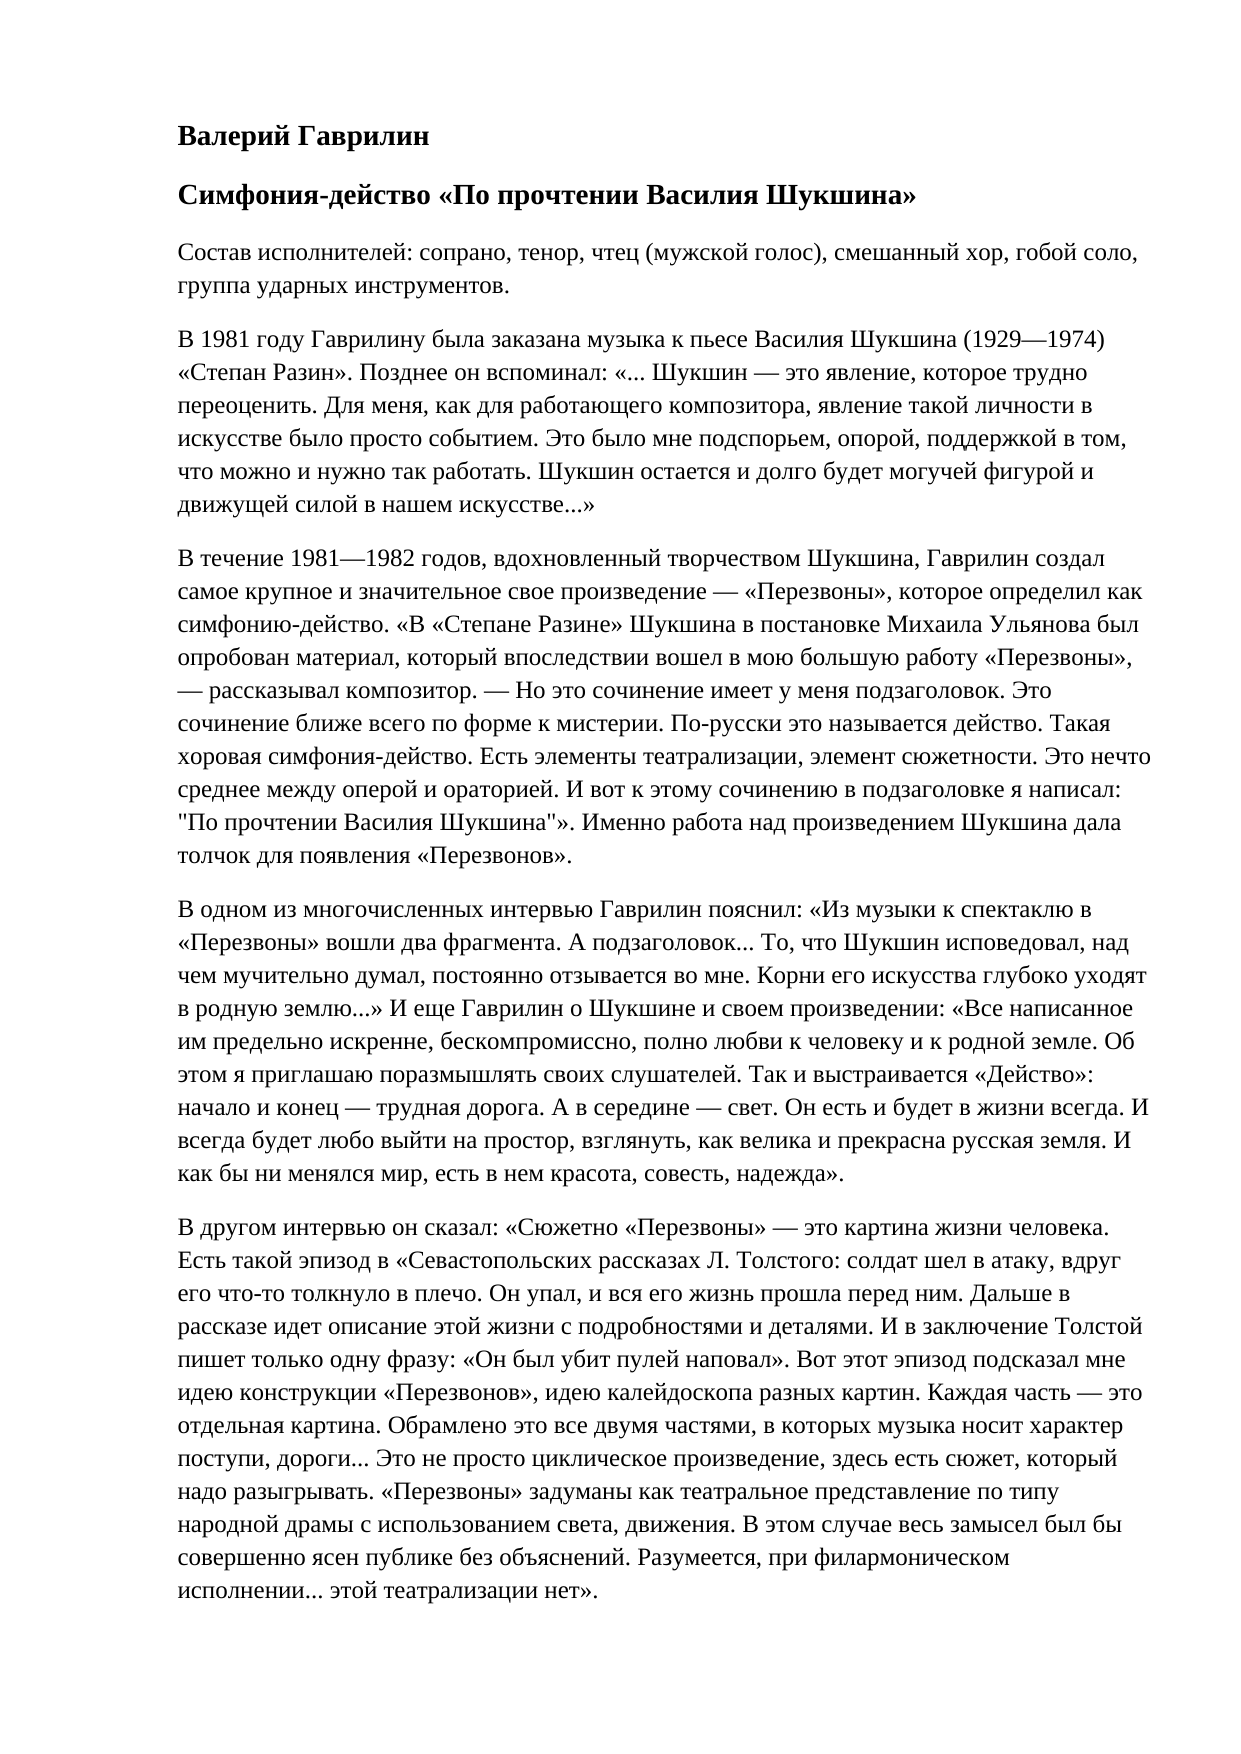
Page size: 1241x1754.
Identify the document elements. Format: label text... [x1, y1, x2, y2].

text В другом интервью он сказал: «Сюжетно «Перезвоны» — это картина жизни человека. Есть такой эпизод в «Севастопольских рассказах Л. Толстого: солдат шел в атаку, вдруг его что-то толкнуло в плечо. Он упал, и вся его жизнь прошла перед ним. Дальше в рассказе идет описание этой жизни с подробностями и деталями. И в заключение Толстой пишет только одну фразу: «Он был убит пулей наповал». Вот этот эпизод подсказал мне идею конструкции «Перезвонов», идею калейдоскопа разных картин. Каждая часть — это отдельная картина. Обрамлено это все двумя частями, в которых музыка носит характер поступи, дороги... Это не просто циклическое произведение, здесь есть сюжет, который надо разыгрывать. «Перезвоны» задуманы как театральное представление по типу народной драмы с использованием света, движения. В этом случае весь замысел был бы совершенно ясен публике без объяснений. Разумеется, при филармоническом исполнении... этой театрализации нет». [177, 1212, 1152, 1604]
text В одном из многочисленных интервью Гаврилин пояснил: «Из музыки к спектаклю в «Перезвоны» вошли два фрагмента. А подзаголовок... То, что Шукшин исповедовал, над чем мучительно думал, постоянно отзывается во мне. Корни его искусства глубоко уходят в родную землю...» И еще Гаврилин о Шукшине и своем произведении: «Все написанное им предельно искренне, бескомпромиссно, полно любви к человеку и к родной земле. Об этом я приглашаю поразмышлять своих слушателей. Так и выстраивается «Действо»: начало и конец — трудная дорога. А в середине — свет. Он есть и будет в жизни всегда. И всегда будет любо выйти на простор, взглянуть, как велика и прекрасна русская земля. И как бы ни менялся мир, есть в нем красота, совесть, надежда». [177, 894, 1152, 1187]
text Симфония-действо «По прочтении Василия Шукшина» [177, 177, 1152, 211]
text Состав исполнителей: сопрано, тенор, чтец (мужской голос), смешанный хор, гобой соло, группа ударных инструментов. [177, 237, 1152, 299]
text В 1981 году Гаврилину была заказана музыка к пьесе Василия Шукшина (1929—1974) «Степан Разин». Позднее он вспоминал: «... Шукшин — это явление, которое трудно переоценить. Для меня, как для работающего композитора, явление такой личности в искусстве было просто событием. Это было мне подспорьем, опорой, поддержкой в том, что можно и нужно так работать. Шукшин остается и долго будет могучей фигурой и движущей силой в нашем искусстве...» [177, 324, 1152, 518]
text Валерий Гаврилин [177, 118, 1152, 152]
text В течение 1981—1982 годов, вдохновленный творчеством Шукшина, Гаврилин создал самое крупное и значительное свое произведение — «Перезвоны», которое определил как симфонию-действо. «В «Степане Разине» Шукшина в постановке Михаила Ульянова был опробован материал, который впоследствии вошел в мою большую работу «Перезвоны», — рассказывал композитор. — Но это сочинение имеет у меня подзаголовок. Это сочинение ближе всего по форме к мистерии. По-русски это называется действо. Такая хоровая симфония-действо. Есть элементы театрализации, элемент сюжетности. Это нечто среднее между оперой и ораторией. И вот к этому сочинению в подзаголовке я написал: "По прочтении Василия Шукшина"». Именно работа над произведением Шукшина дала толчок для появления «Перезвонов». [177, 543, 1152, 869]
